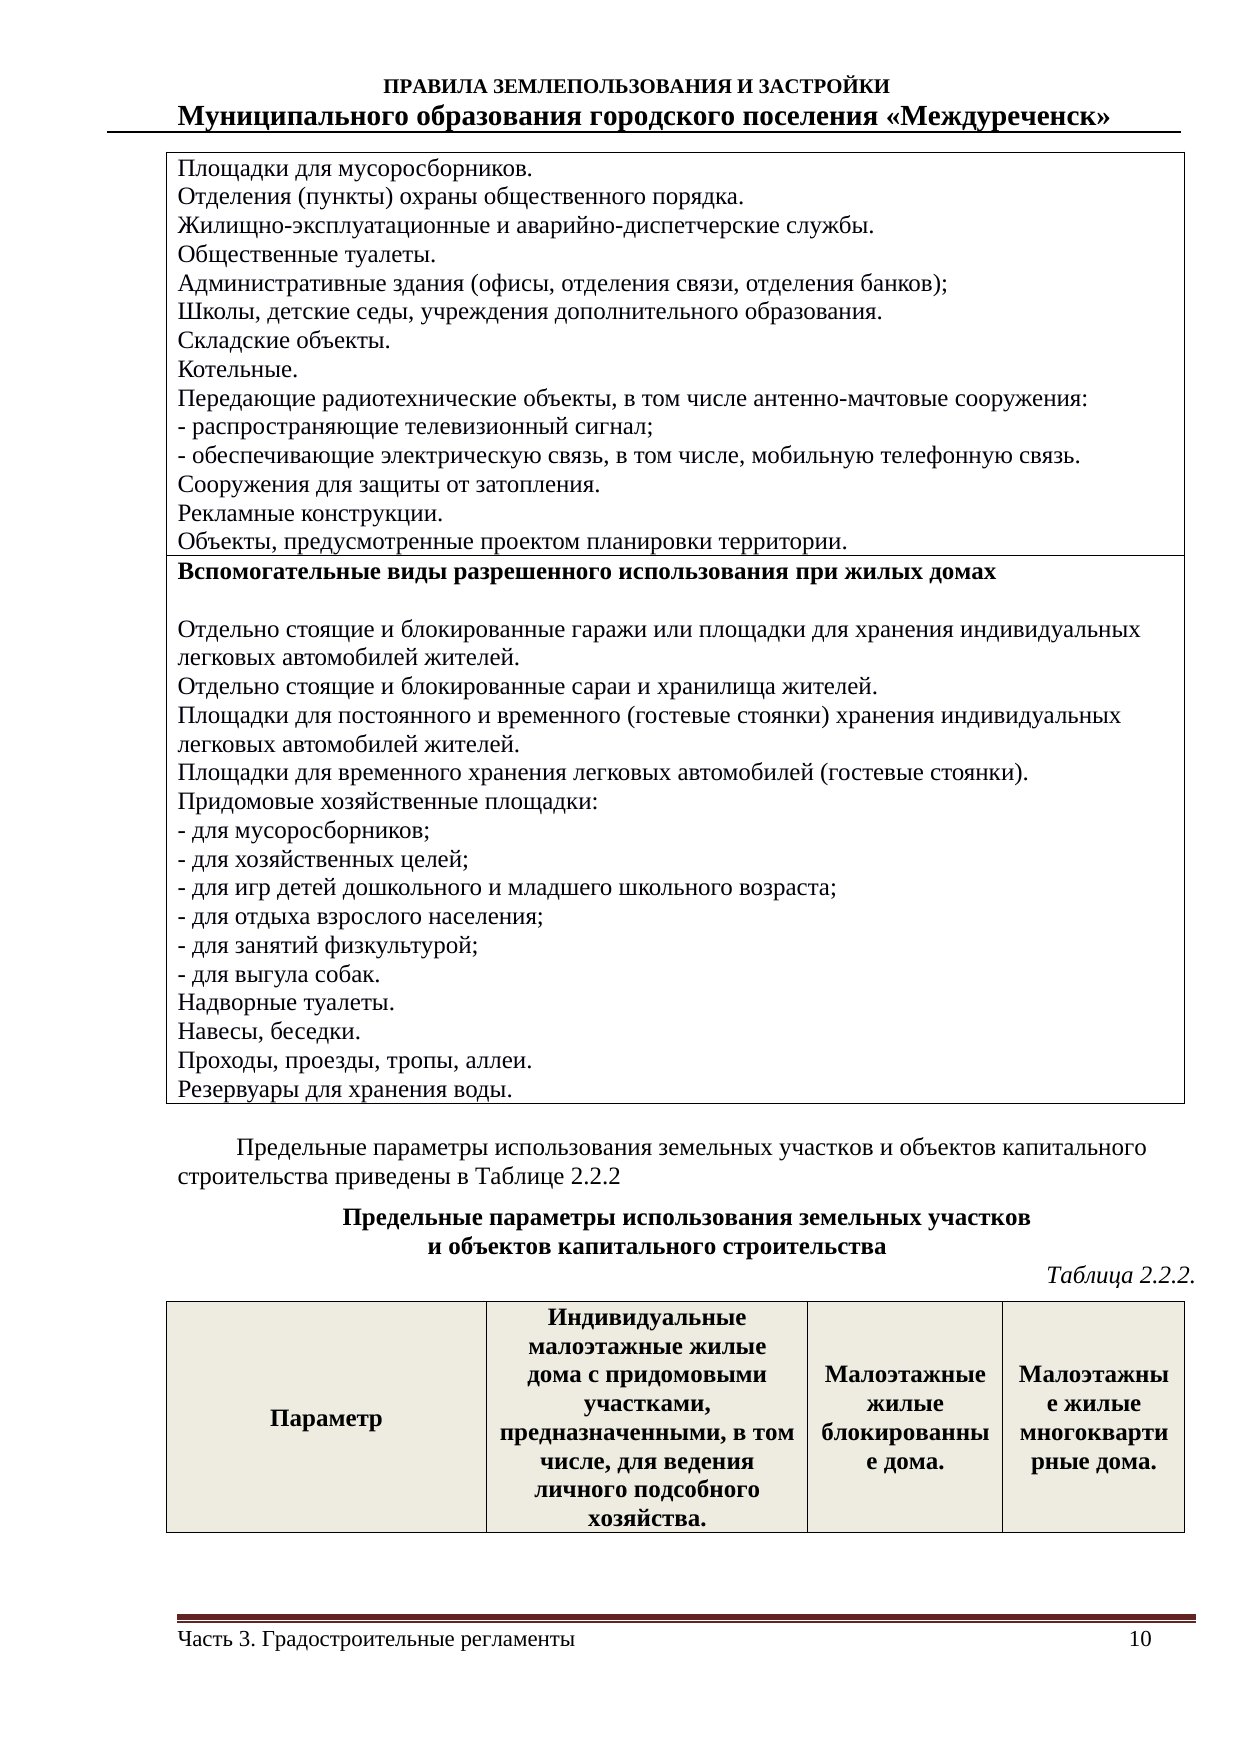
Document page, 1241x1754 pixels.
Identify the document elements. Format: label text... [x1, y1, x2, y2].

table_header Параметр [167, 1302, 486, 1532]
table_header Индивидуальные малоэтажные жилые дома с придомовыми участками, предназначенными, в том числе, для ведения личного подсобного хозяйства. [487, 1302, 807, 1532]
table_cell Вспомогательные виды разрешенного использования при жилых домах Отдельно стоящие и блокированные гаражи или площадки для хранения индивидуальных легковых автомобилей жителей. Отдельно стоящие и блокированные сараи и хранилища жителей. Площадки для постоянного и временного (гостевые стоянки) хранения индивидуальных легковых автомобилей жителей. Площадки для временного хранения легковых автомобилей (гостевые стоянки). Придомовые хозяйственные площадки: - для мусоросборников; - для хозяйственных целей; - для игр детей дошкольного и младшего школьного возраста; - для отдыха взрослого населения; - для занятий физкультурой; - для выгула собак. Надворные туалеты. Навесы, беседки. Проходы, проезды, тропы, аллеи. Резервуары для хранения воды. [167, 556, 1184, 1102]
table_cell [167, 153, 1184, 555]
table_header Малоэтажные жилые блокированные дома. [808, 1302, 1002, 1532]
text Таблица 2.2.2. [118, 1260, 1196, 1288]
text Предельные параметры использования земельных участков и объектов капитального строительства приведены в Таблице 2.2.2 [177, 1132, 1196, 1190]
table_header Малоэтажные жилые многоквартирные дома. [1003, 1302, 1184, 1532]
text Предельные параметры использования земельных участков и объектов капитального строительства [118, 1202, 1196, 1260]
